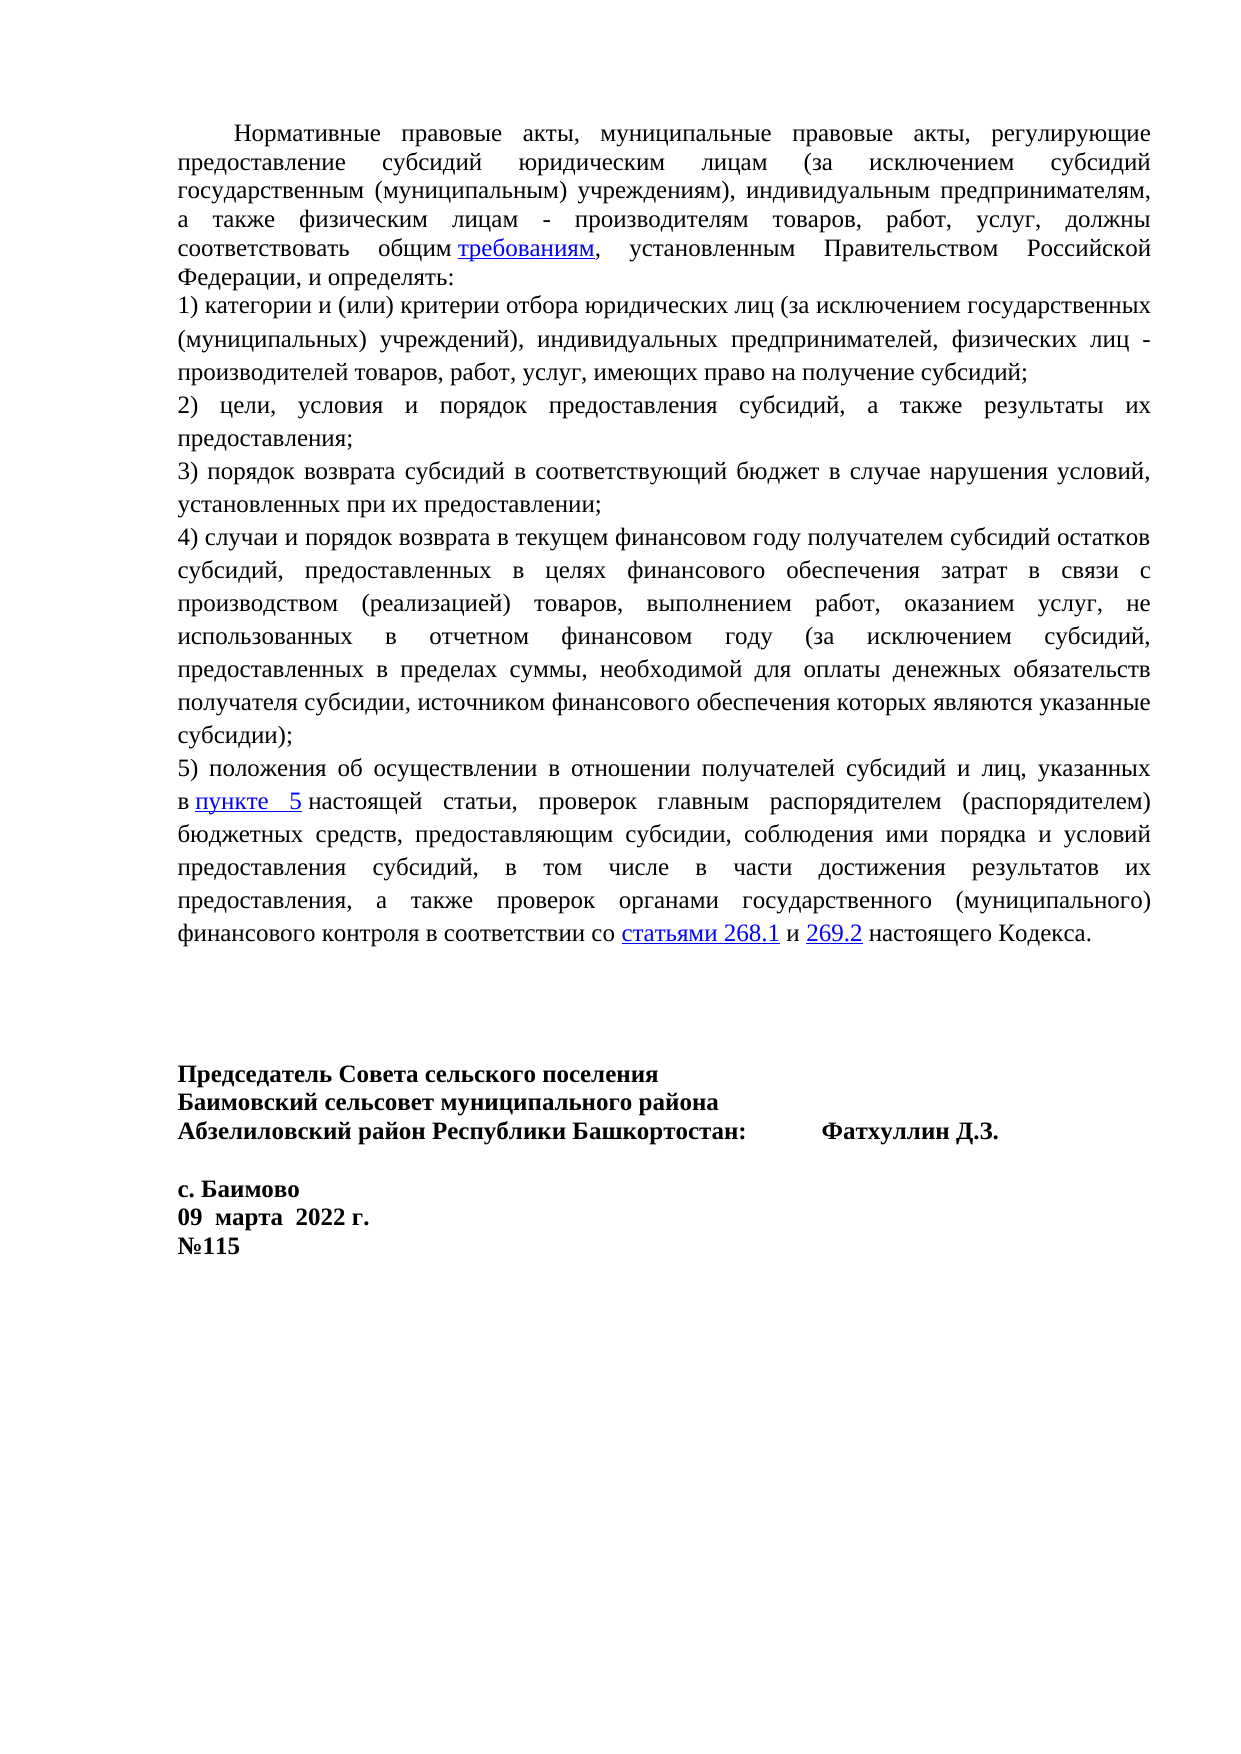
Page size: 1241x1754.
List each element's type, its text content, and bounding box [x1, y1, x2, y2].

text 09 марта 2022 г. [177, 1202, 1152, 1231]
text №115 [177, 1231, 1152, 1260]
text Нормативные правовые акты, муниципальные правовые акты, регулирующие предоставление субсидий юридическим лицам (за исключением субсидий государственным (муниципальным) учреждениям), индивидуальным предпринимателям, а также физическим лицам - производителям товаров, работ, услуг, должны соответствовать общим требованиям, установленным Правительством Российской Федерации, и определять: [177, 118, 1152, 291]
text 1) категории и (или) критерии отбора юридических лиц (за исключением государственных (муниципальных) учреждений), индивидуальных предпринимателей, физических лиц - производителей товаров, работ, услуг, имеющих право на получение субсидий; [177, 291, 1152, 385]
text Председатель Совета сельского поселения [177, 1059, 1152, 1087]
text с. Баимово [177, 1174, 1152, 1202]
text 3) порядок возврата субсидий в соответствующий бюджет в случае нарушения условий, установленных при их предоставлении; [177, 456, 1152, 517]
text Абзелиловский район Республики Башкортостан: Фатхуллин Д.З. [177, 1116, 1152, 1145]
text 5) положения об осуществлении в отношении получателей субсидий и лиц, указанных в пункте 5 настоящей статьи, проверок главным распорядителем (распорядителем) бюджетных средств, предоставляющим субсидии, соблюдения ими порядка и условий предоставления субсидий, в том числе в части достижения результатов их предоставления, а также проверок органами государственного (муниципального) финансового контроля в соответствии со статьями 268.1 и 269.2 настоящего Кодекса. [177, 753, 1152, 947]
text Баимовский сельсовет муниципального района [177, 1087, 1152, 1116]
text 4) случаи и порядок возврата в текущем финансовом году получателем субсидий остатков субсидий, предоставленных в целях финансового обеспечения затрат в связи с производством (реализацией) товаров, выполнением работ, оказанием услуг, не использованных в отчетном финансовом году (за исключением субсидий, предоставленных в пределах суммы, необходимой для оплаты денежных обязательств получателя субсидии, источником финансового обеспечения которых являются указанные субсидии); [177, 522, 1152, 749]
text 2) цели, условия и порядок предоставления субсидий, а также результаты их предоставления; [177, 390, 1152, 451]
